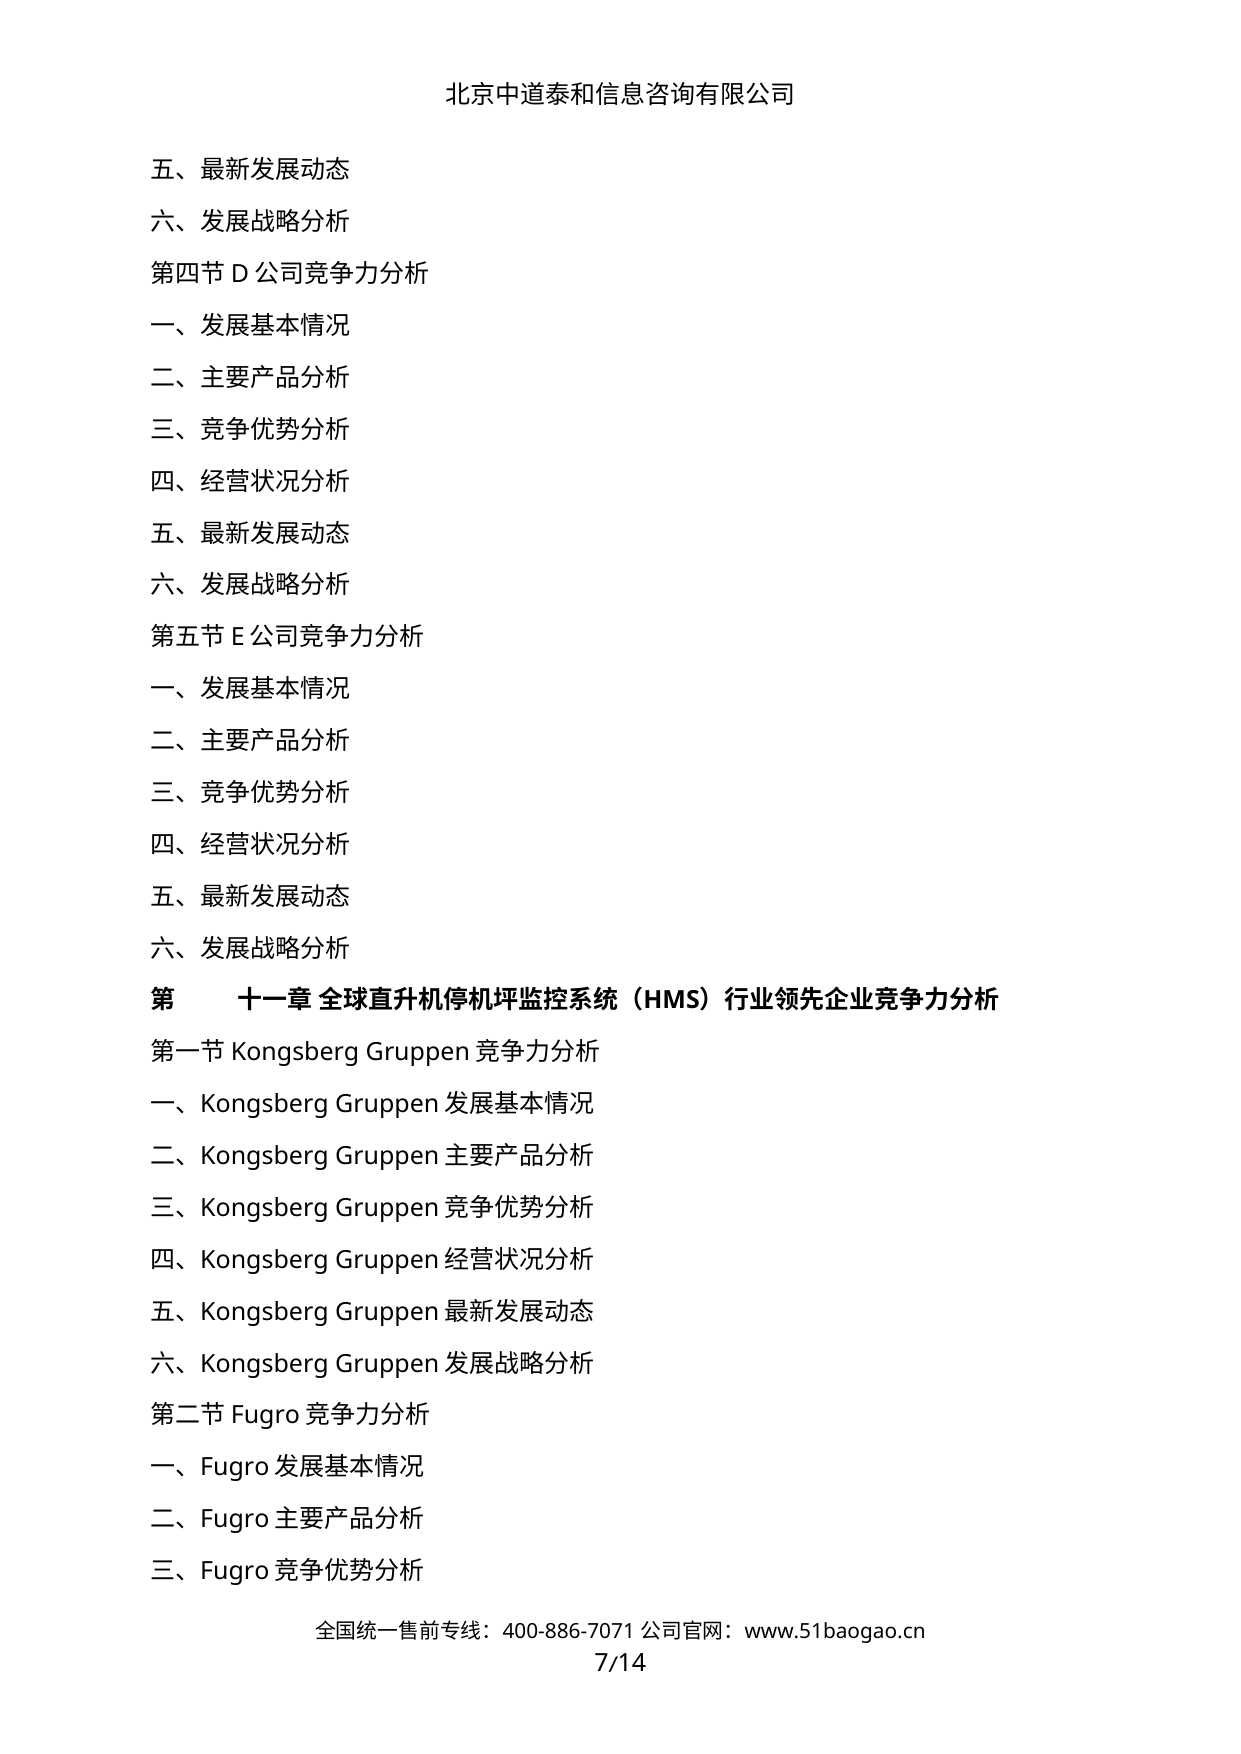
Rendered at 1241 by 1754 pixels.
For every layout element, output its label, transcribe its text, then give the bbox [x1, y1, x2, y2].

text 四、Kongsberg Gruppen经营状况分析 [150, 1239, 1090, 1276]
text 五、最新发展动态 [150, 150, 1090, 186]
text 六、发展战略分析 [150, 928, 1090, 964]
text 六、发展战略分析 [150, 565, 1090, 601]
text 二、Fugro主要产品分析 [150, 1499, 1090, 1535]
text 三、Kongsberg Gruppen竞争优势分析 [150, 1187, 1090, 1224]
text 六、发展战略分析 [150, 202, 1090, 238]
text 第二节 Fugro竞争力分析 [150, 1395, 1090, 1431]
text 六、Kongsberg Gruppen发展战略分析 [150, 1343, 1090, 1379]
text 五、最新发展动态 [150, 513, 1090, 549]
text 第五节 E公司竞争力分析 [150, 617, 1090, 653]
text 一、Kongsberg Gruppen发展基本情况 [150, 1084, 1090, 1120]
text 第 十一章 全球直升机停机坪监控系统（HMS）行业领先企业竞争力分析 [150, 980, 1090, 1016]
text 第一节 Kongsberg Gruppen竞争力分析 [150, 1032, 1090, 1068]
text 一、Fugro发展基本情况 [150, 1447, 1090, 1483]
text 二、主要产品分析 [150, 721, 1090, 757]
text 三、竞争优势分析 [150, 772, 1090, 809]
text 四、经营状况分析 [150, 824, 1090, 861]
text 四、经营状况分析 [150, 461, 1090, 497]
text 二、Kongsberg Gruppen主要产品分析 [150, 1136, 1090, 1172]
text 三、竞争优势分析 [150, 409, 1090, 446]
text 第四节 D公司竞争力分析 [150, 254, 1090, 290]
text 三、Fugro竞争优势分析 [150, 1551, 1090, 1587]
text 五、最新发展动态 [150, 876, 1090, 912]
text 一、发展基本情况 [150, 306, 1090, 342]
text 二、主要产品分析 [150, 357, 1090, 394]
text 五、Kongsberg Gruppen最新发展动态 [150, 1291, 1090, 1327]
text 一、发展基本情况 [150, 669, 1090, 705]
